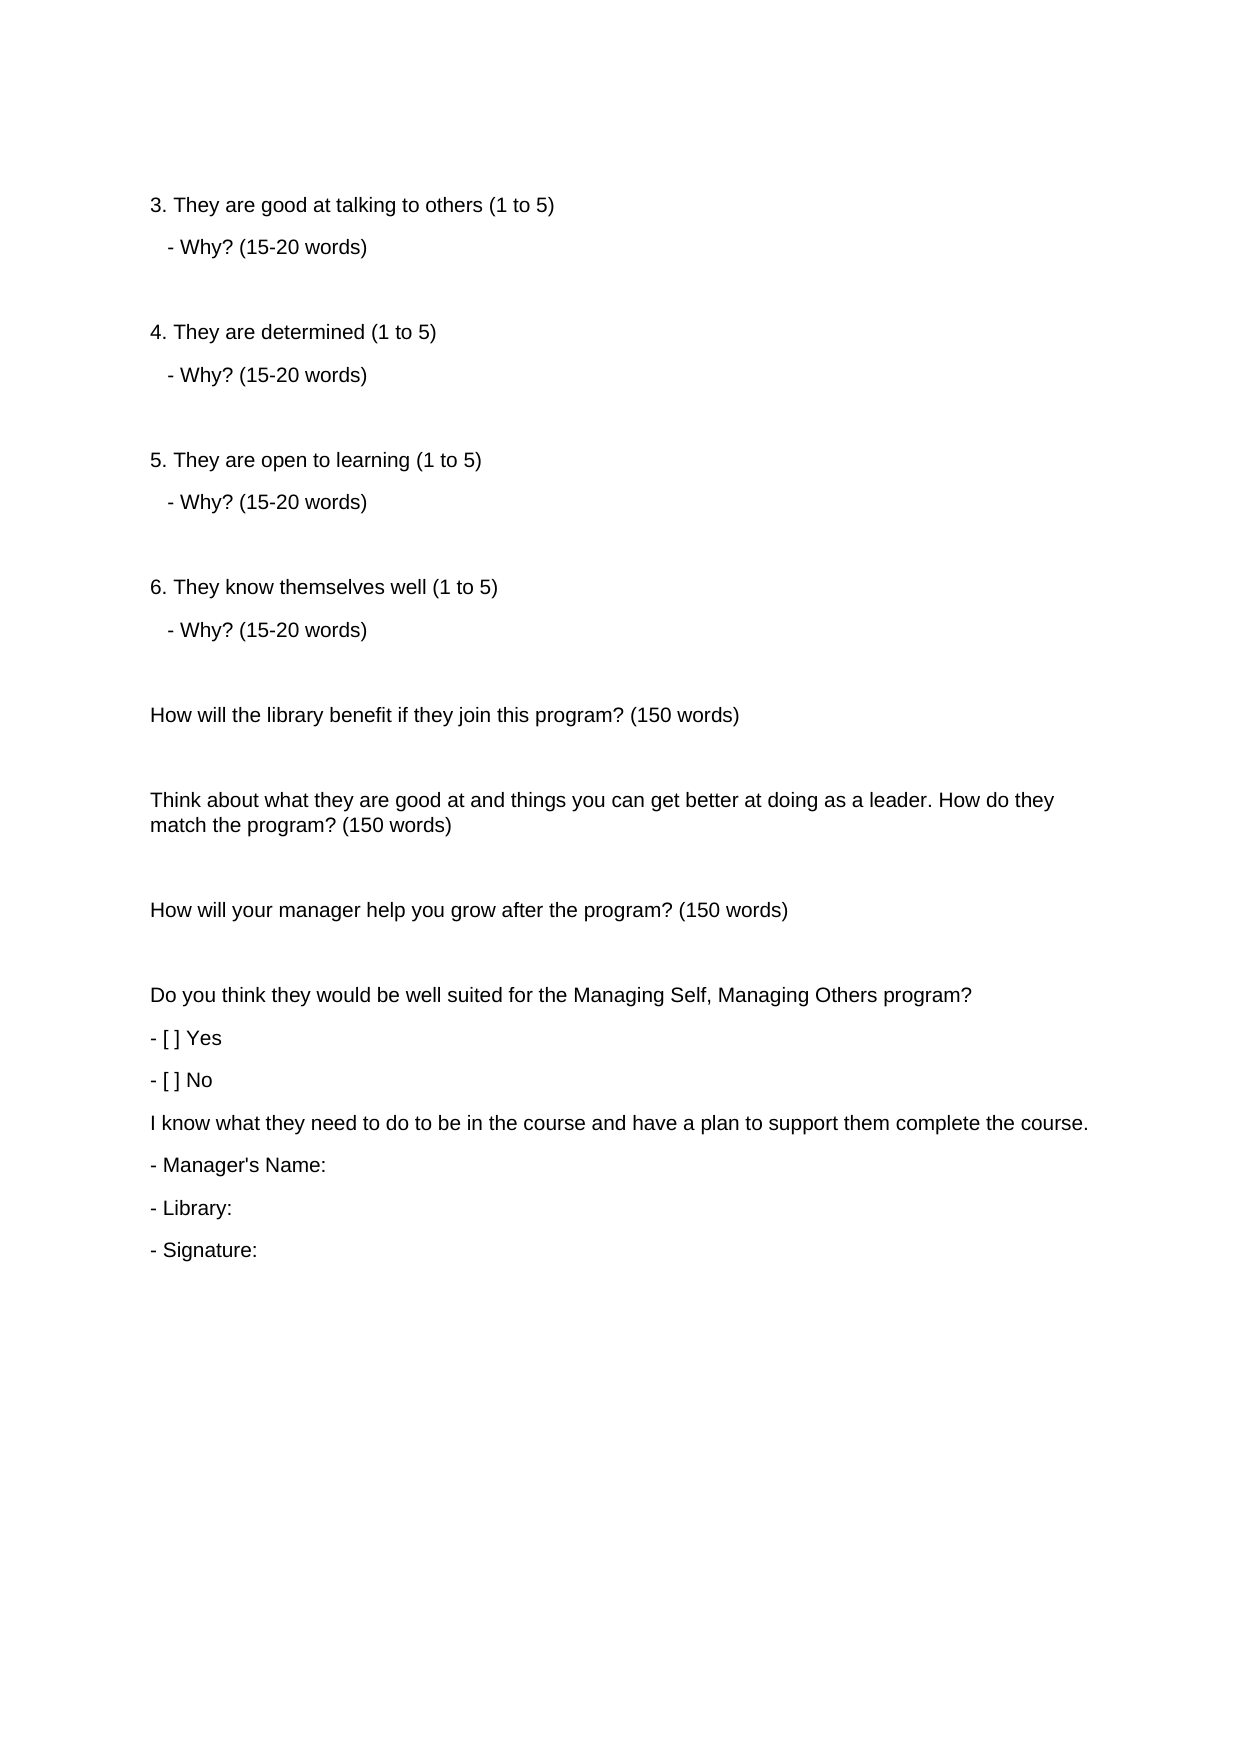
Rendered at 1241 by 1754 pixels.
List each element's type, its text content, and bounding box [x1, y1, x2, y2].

text Do you think they would be well suited for the Managing Self, Managing Others program? [150, 983, 1090, 1007]
text 4. They are determined (1 to 5) [150, 320, 1090, 344]
text 6. They know themselves well (1 to 5) [150, 575, 1090, 599]
text - Manager's Name: [150, 1153, 1090, 1177]
text 3. They are good at talking to others (1 to 5) [150, 192, 1090, 216]
text - Why? (15-20 words) [150, 617, 1090, 641]
text - [ ] Yes [150, 1026, 1090, 1050]
text - Signature: [150, 1238, 1090, 1262]
text 5. They are open to learning (1 to 5) [150, 447, 1090, 471]
text I know what they need to do to be in the course and have a plan to support them complete the course. [150, 1111, 1090, 1135]
text - Why? (15-20 words) [150, 235, 1090, 259]
text How will the library benefit if they join this program? (150 words) [150, 702, 1090, 726]
text - [ ] No [150, 1068, 1090, 1092]
text - Library: [150, 1196, 1090, 1220]
text Think about what they are good at and things you can get better at doing as a leader. How do they match the program? (150 words) [150, 787, 1090, 837]
text - Why? (15-20 words) [150, 490, 1090, 514]
text - Why? (15-20 words) [150, 362, 1090, 386]
text How will your manager help you grow after the program? (150 words) [150, 898, 1090, 922]
